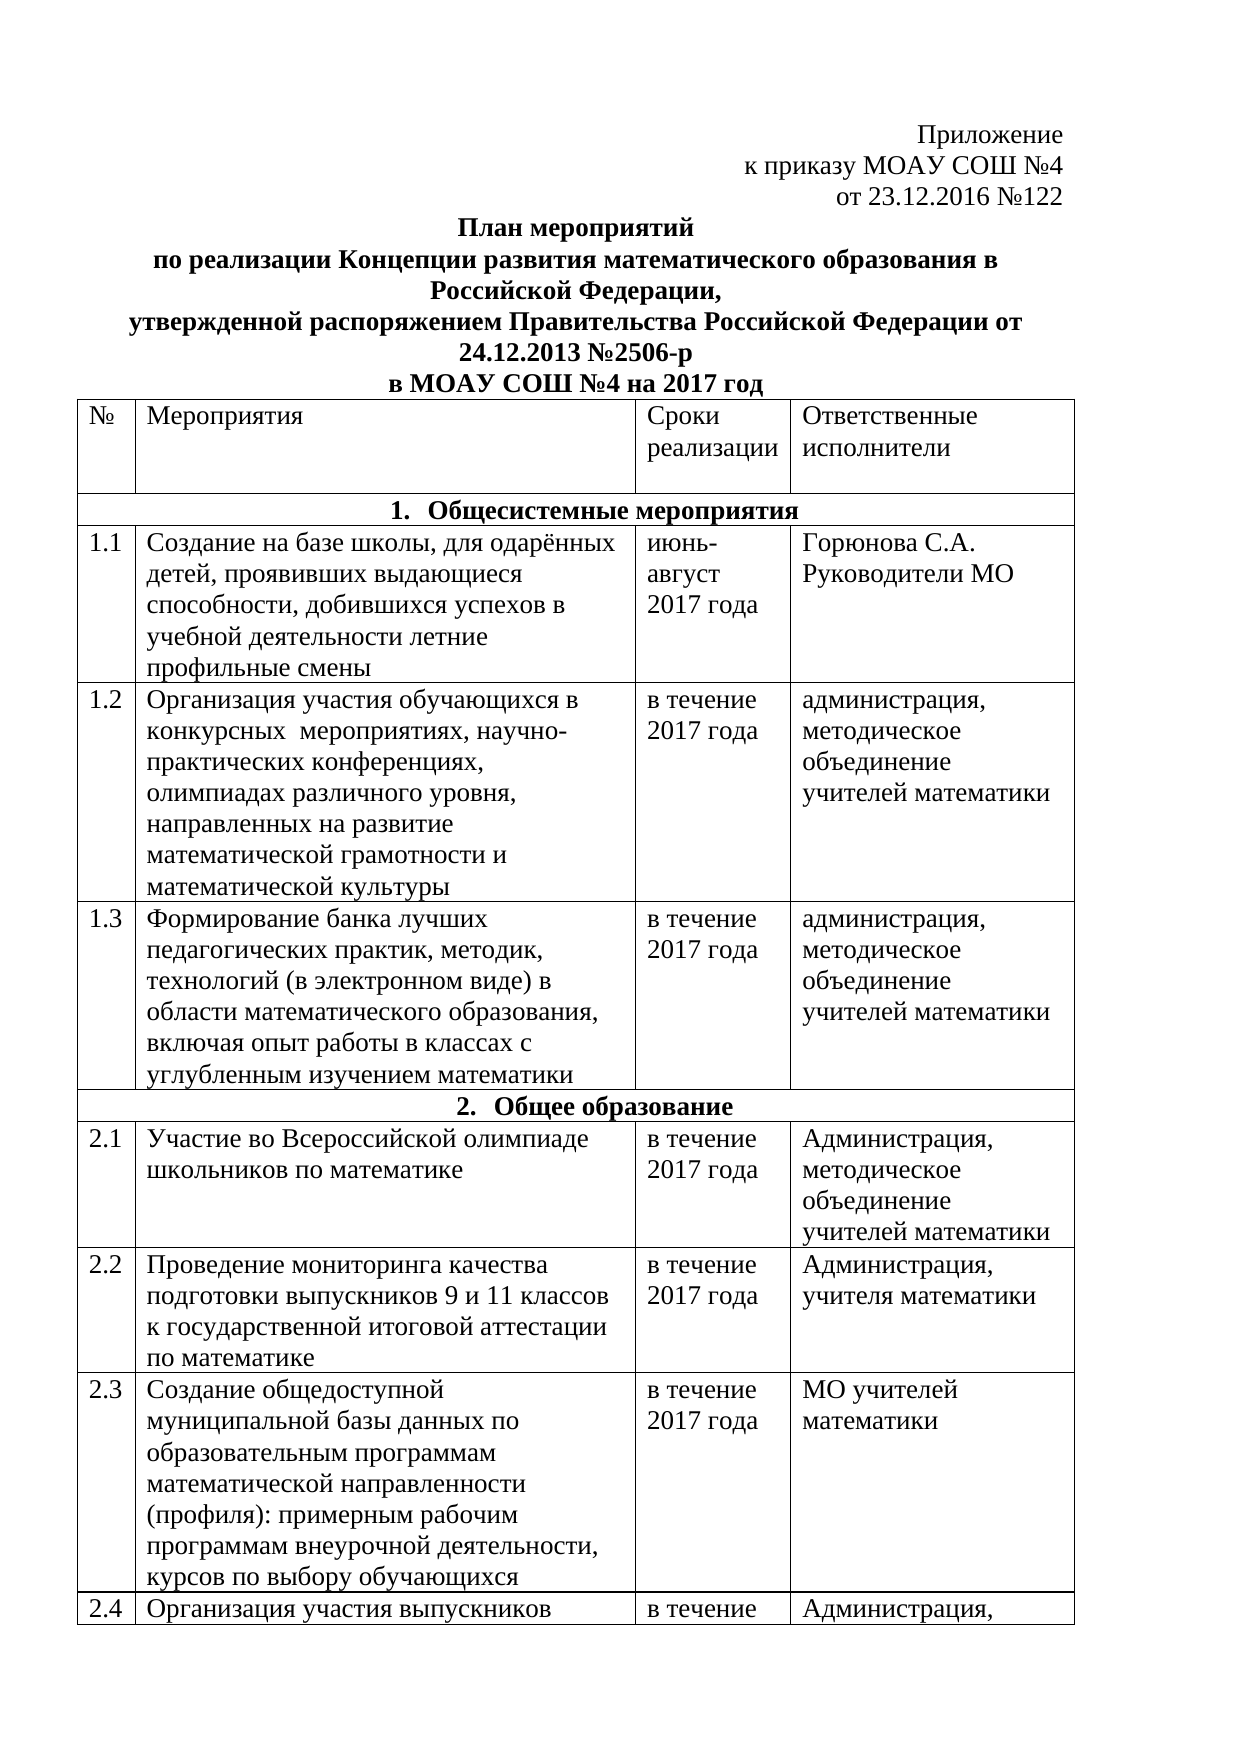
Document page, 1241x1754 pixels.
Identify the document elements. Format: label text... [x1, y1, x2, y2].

table_cell 2.3 [78, 1373, 135, 1591]
table_cell Организация участия обучающихся в конкурсных мероприятиях, научно-практических конференциях, олимпиадах различного уровня, направленных на развитие математической грамотности и математической культуры [136, 683, 635, 901]
text по реализации Концепции развития математического образования в Российской Федерации, [88, 243, 1063, 305]
table_cell в течение 2017 года [636, 1593, 790, 1623]
table_cell 2.1 [78, 1122, 135, 1247]
table_cell Создание общедоступной муниципальной базы данных по образовательным программам математической направленности (профиля): примерным рабочим программам внеурочной деятельности, курсов по выбору обучающихся [136, 1373, 635, 1591]
table_cell июнь-август 2017 года [636, 526, 790, 682]
table_header Сроки реализации [636, 400, 790, 493]
table_cell в течение 2017 года [636, 1373, 790, 1591]
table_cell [136, 1593, 635, 1623]
table_cell Формирование банка лучших педагогических практик, методик, технологий (в электронном виде) в области математического образования, включая опыт работы в классах с углубленным изучением математики [136, 902, 635, 1089]
table_cell Проведение мониторинга качества подготовки выпускников 9 и 11 классов к государственной итоговой аттестации по математике [136, 1248, 635, 1372]
table_header Ответственные исполнители [791, 400, 1074, 493]
table_cell 1.2 [78, 683, 135, 901]
table_cell Администрация, методическое объединение учителей математики [791, 1122, 1074, 1247]
text План мероприятий [88, 212, 1063, 243]
table_cell Участие во Всероссийской олимпиаде школьников по математике [136, 1122, 635, 1247]
text Приложение [88, 118, 1063, 149]
table_cell 1.3 [78, 902, 135, 1089]
table_cell 2.2 [78, 1248, 135, 1372]
table_cell Создание на базе школы, для одарённых детей, проявивших выдающиеся способности, добившихся успехов в учебной деятельности летние профильные смены [136, 526, 635, 682]
text от 23.12.2016 №122 [88, 180, 1063, 212]
text к приказу МОАУ СОШ №4 [88, 149, 1063, 180]
table_cell в течение 2017 года [636, 902, 790, 1089]
table_cell администрация, методическое объединение учителей математики [791, 683, 1074, 901]
text в МОАУ СОШ №4 на 2017 год [88, 367, 1063, 398]
table_cell в течение 2017 года [636, 1122, 790, 1247]
table_cell Администрация, учителя математики [791, 1248, 1074, 1372]
table_cell МО учителей математики [791, 1373, 1074, 1591]
table_header Мероприятия [136, 400, 635, 493]
table_cell 2.4 [78, 1593, 135, 1623]
table_cell в течение 2017 года [636, 1248, 790, 1372]
table_cell Общесистемные мероприятия [78, 494, 1074, 525]
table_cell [791, 1593, 1074, 1623]
table_cell Горюнова С.А. Руководители МО [791, 526, 1074, 682]
table_cell 1.1 [78, 526, 135, 682]
table_cell Общее образование [78, 1090, 1074, 1121]
table_cell администрация, методическое объединение учителей математики [791, 902, 1074, 1089]
text утвержденной распоряжением Правительства Российской Федерации от 24.12.2013 №2506-р [88, 305, 1063, 367]
table_cell в течение 2017 года [636, 683, 790, 901]
table_header № [78, 400, 135, 493]
